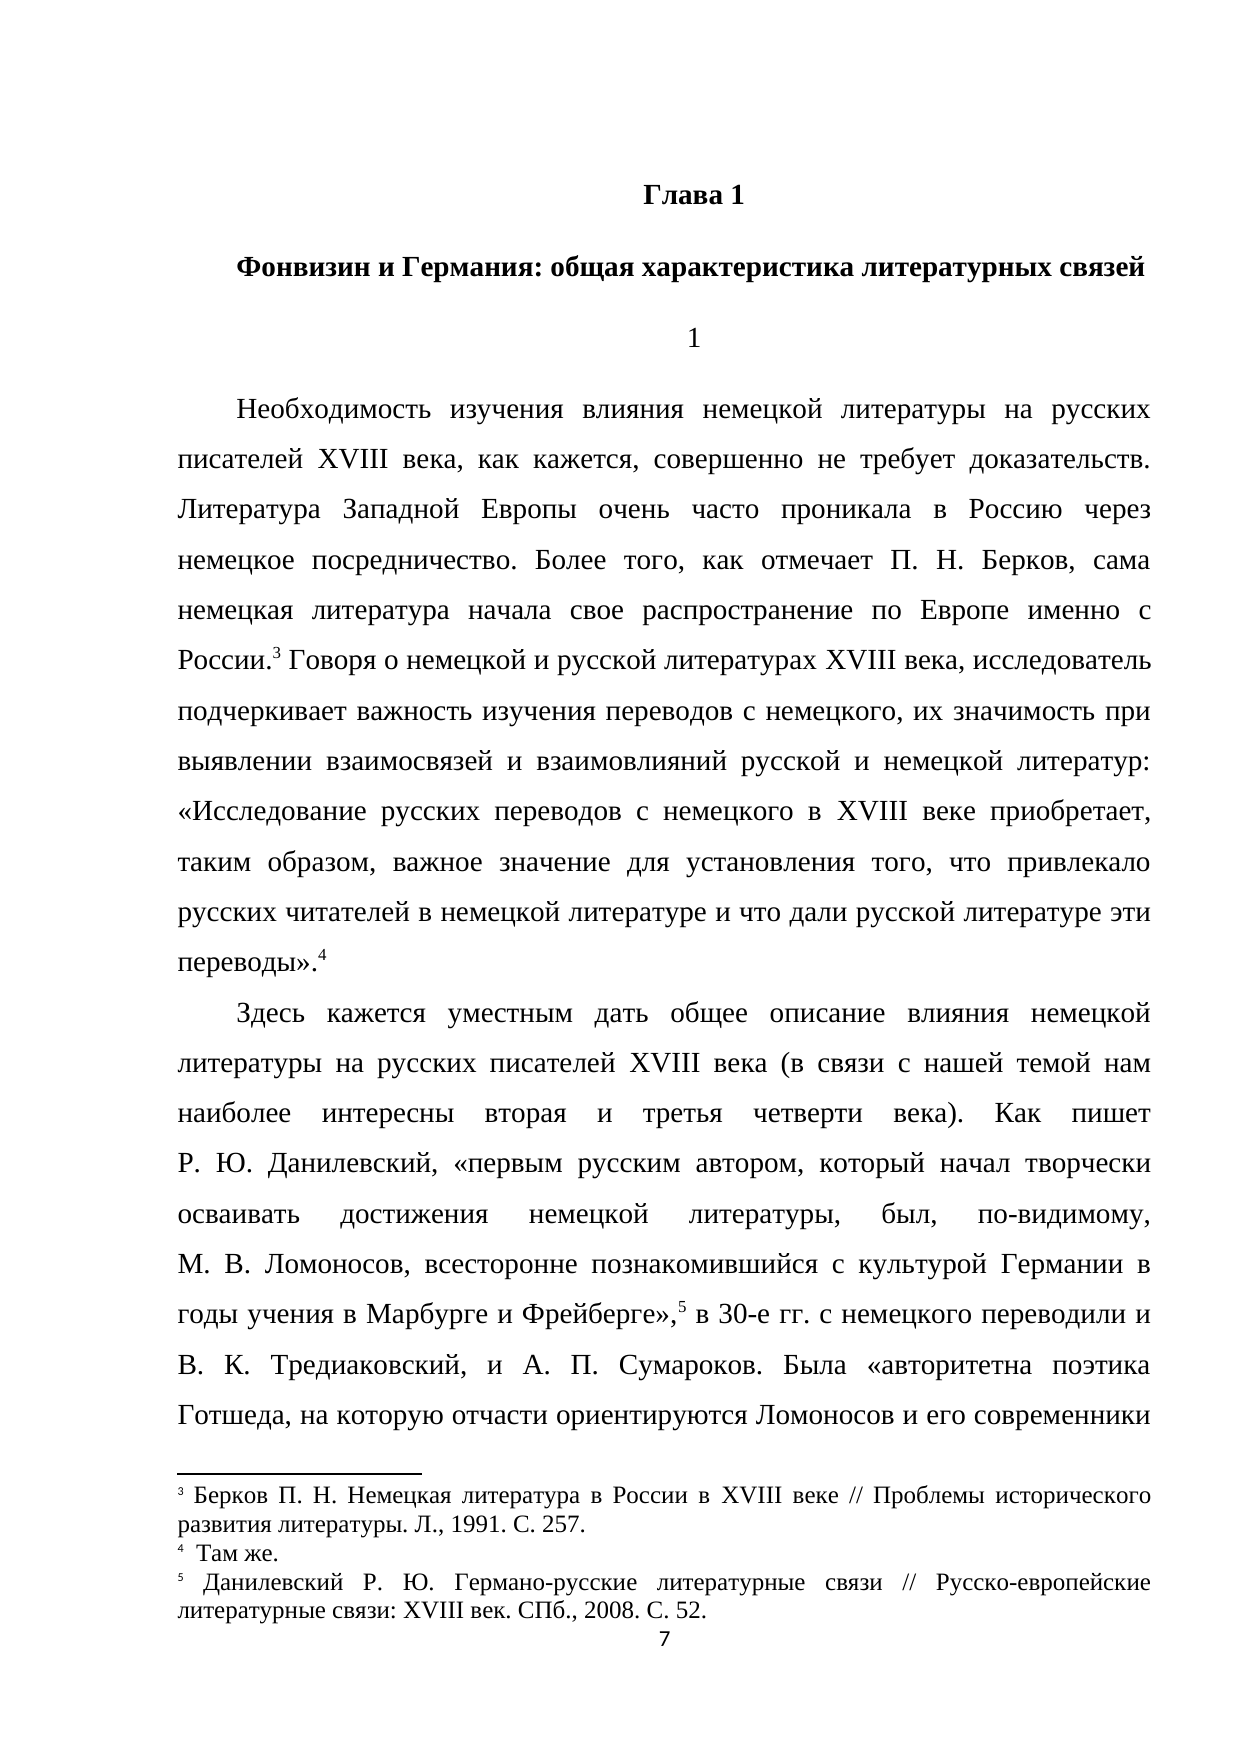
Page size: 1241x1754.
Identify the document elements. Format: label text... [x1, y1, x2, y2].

text Необходимость изучения влияния немецкой литературы на русских писателей XVIII века, как кажется, совершенно не требует доказательств. Литература Западной Европы очень часто проникала в Россию через немецкое посредничество. Более того, как отмечает П. Н. Берков, сама немецкая литература начала свое распространение по Европе именно с России. Говоря о немецкой и русской литературах XVIII века, исследователь подчеркивает важность изучения переводов с немецкого, их значимость при выявлении взаимосвязей и взаимовлияний русской и немецкой литератур: «Исследование русских переводов с немецкого в XVIII веке приобретает, таким образом, важное значение для установления того, что привлекало русских читателей в немецкой литературе и что дали русской литературе эти переводы». [177, 391, 1152, 978]
text Фонвизин и Германия: общая характеристика литературных связей [177, 249, 1152, 282]
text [177, 995, 1152, 1431]
text 1 [177, 320, 1152, 353]
text Глава 1 [177, 177, 1152, 211]
